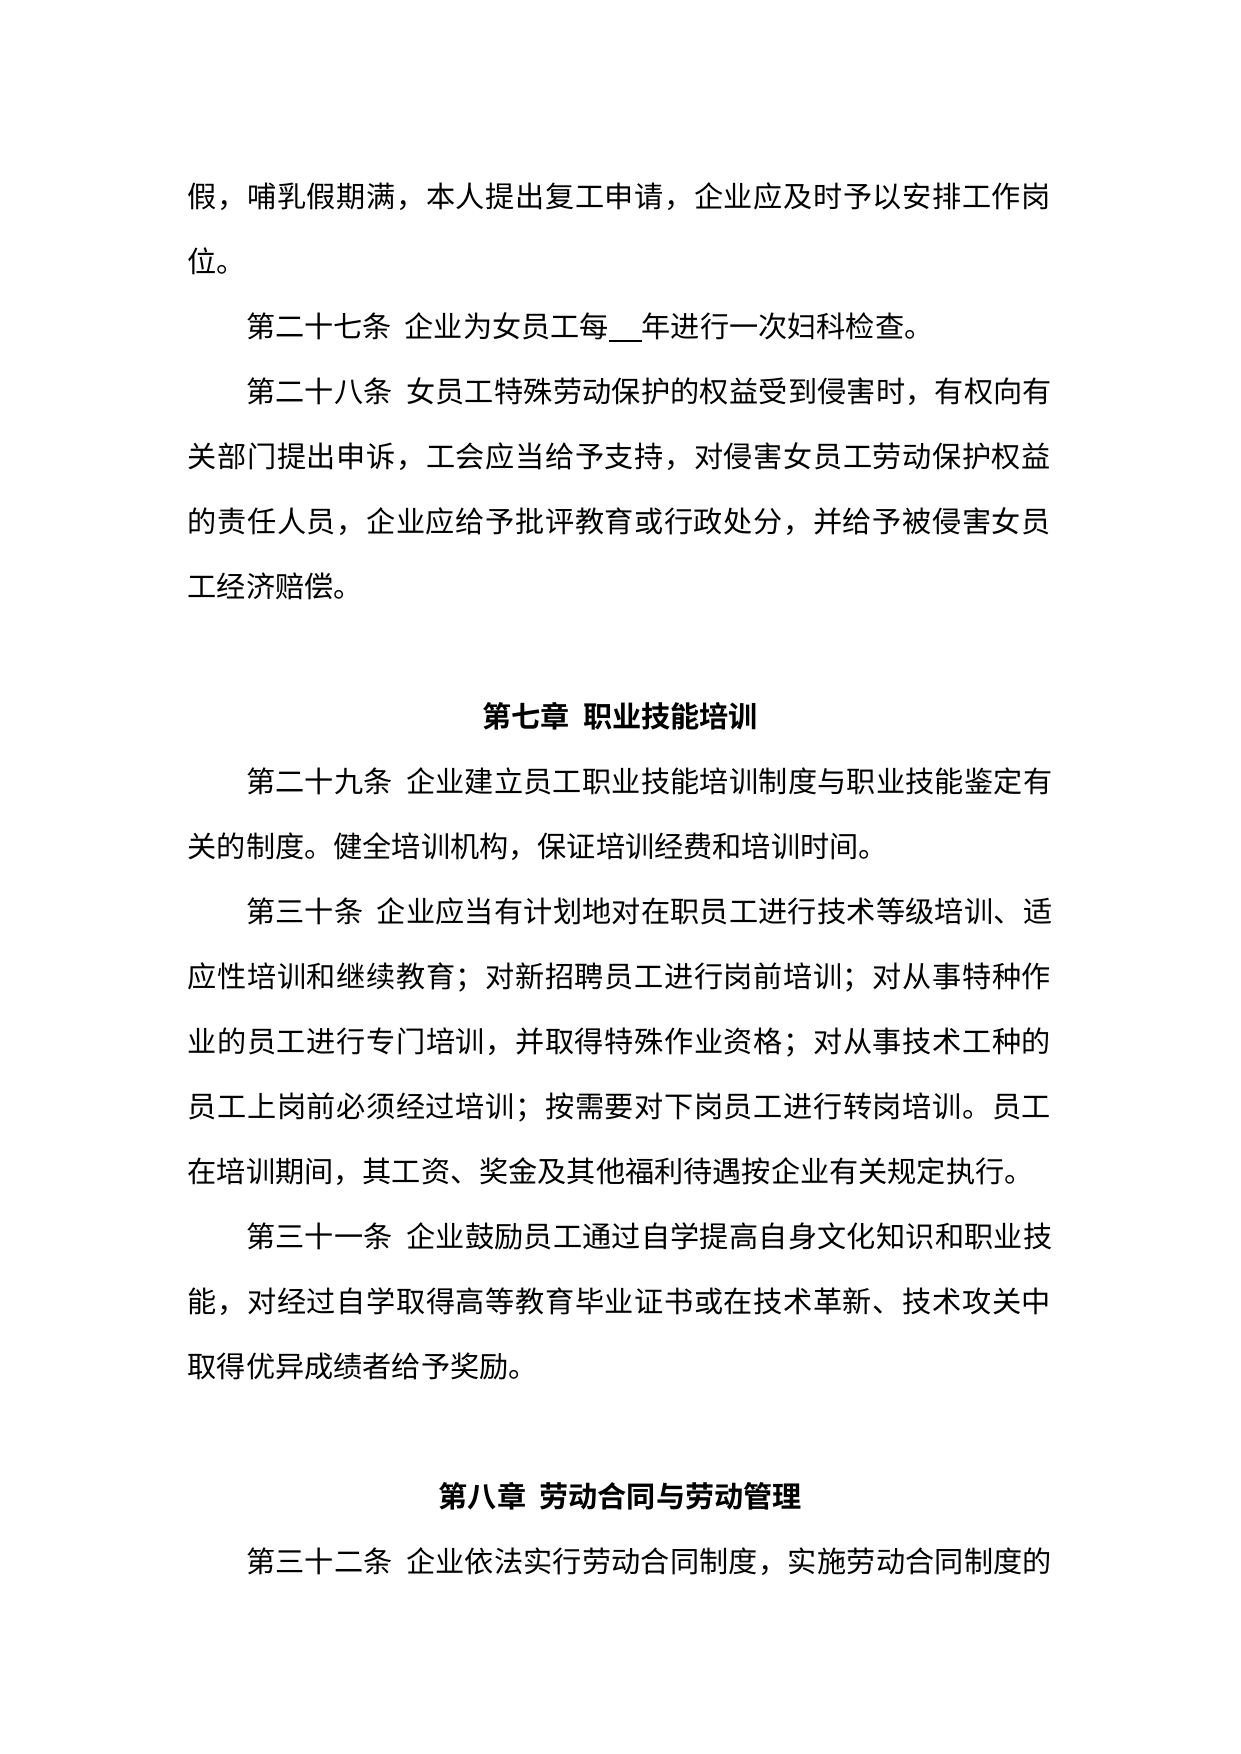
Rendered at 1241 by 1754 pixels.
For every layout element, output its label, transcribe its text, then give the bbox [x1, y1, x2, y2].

text 第二十九条 企业建立员工职业技能培训制度与职业技能鉴定有关的制度。健全培训机构，保证培训经费和培训时间。 [187, 747, 1053, 877]
text 第三十条 企业应当有计划地对在职员工进行技术等级培训、适应性培训和继续教育；对新招聘员工进行岗前培训；对从事特种作业的员工进行专门培训，并取得特殊作业资格；对从事技术工种的员工上岗前必须经过培训；按需要对下岗员工进行转岗培训。员工在培训期间，其工资、奖金及其他福利待遇按企业有关规定执行。 [187, 877, 1053, 1202]
text 第二十七条 企业为女员工每 年进行一次妇科检查。 [187, 292, 1053, 357]
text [187, 1527, 1053, 1592]
text 第三十一条 企业鼓励员工通过自学提高自身文化知识和职业技能，对经过自学取得高等教育毕业证书或在技术革新、技术攻关中取得优异成绩者给予奖励。 [187, 1202, 1053, 1397]
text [187, 162, 1053, 292]
text 第七章 职业技能培训 [187, 682, 1053, 747]
text 第八章 劳动合同与劳动管理 [187, 1462, 1053, 1527]
text 第二十八条 女员工特殊劳动保护的权益受到侵害时，有权向有关部门提出申诉，工会应当给予支持，对侵害女员工劳动保护权益的责任人员，企业应给予批评教育或行政处分，并给予被侵害女员工经济赔偿。 [187, 357, 1053, 617]
